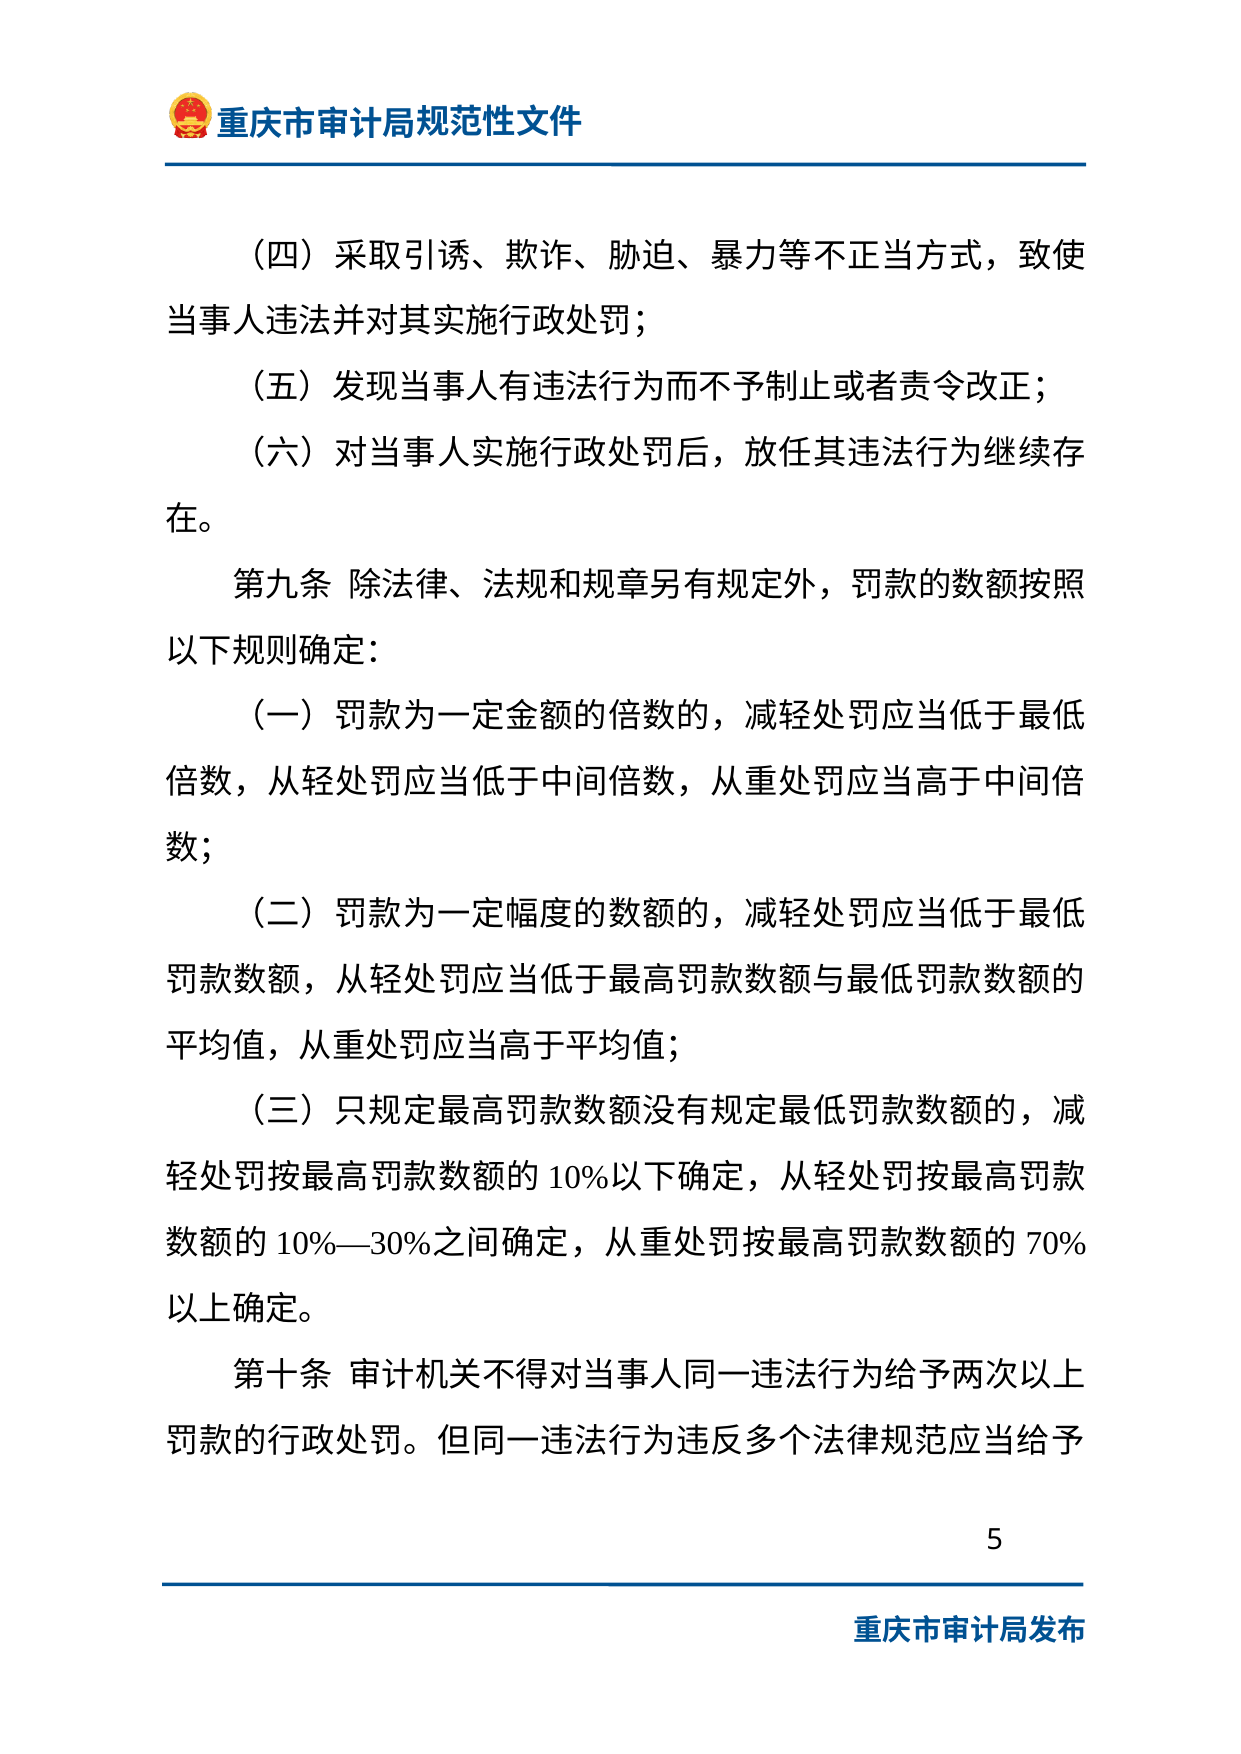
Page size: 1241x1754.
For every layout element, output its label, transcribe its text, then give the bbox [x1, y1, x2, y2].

text （六）对当事人实施行政处罚后，放任其违法行为继续存在。 [165, 417, 1087, 549]
text （四）采取引诱、欺诈、胁迫、暴力等不正当方式，致使当事人违法并对其实施行政处罚； [165, 219, 1087, 351]
text （三）只规定最高罚款数额没有规定最低罚款数额的，减轻处罚按最高罚款数额的10%以下确定，从轻处罚按最高罚款数额的10%—30%之间确定，从重处罚按最高罚款数额的70%以上确定。 [165, 1075, 1087, 1339]
picture [165, 90, 216, 142]
text 第十条 审计机关不得对当事人同一违法行为给予两次以上罚款的行政处罚。但同一违法行为违反多个法律规范应当给予罚款处罚的，按照罚款数额高的规定处罚。 [165, 1339, 1087, 1470]
text 第九条 除法律、法规和规章另有规定外，罚款的数额按照以下规则确定： [165, 549, 1087, 680]
text （五）发现当事人有违法行为而不予制止或者责令改正； [165, 351, 1087, 417]
text （一）罚款为一定金额的倍数的，减轻处罚应当低于最低倍数，从轻处罚应当低于中间倍数，从重处罚应当高于中间倍数； [165, 680, 1087, 878]
text （二）罚款为一定幅度的数额的，减轻处罚应当低于最低罚款数额，从轻处罚应当低于最高罚款数额与最低罚款数额的平均值，从重处罚应当高于平均值； [165, 878, 1087, 1075]
